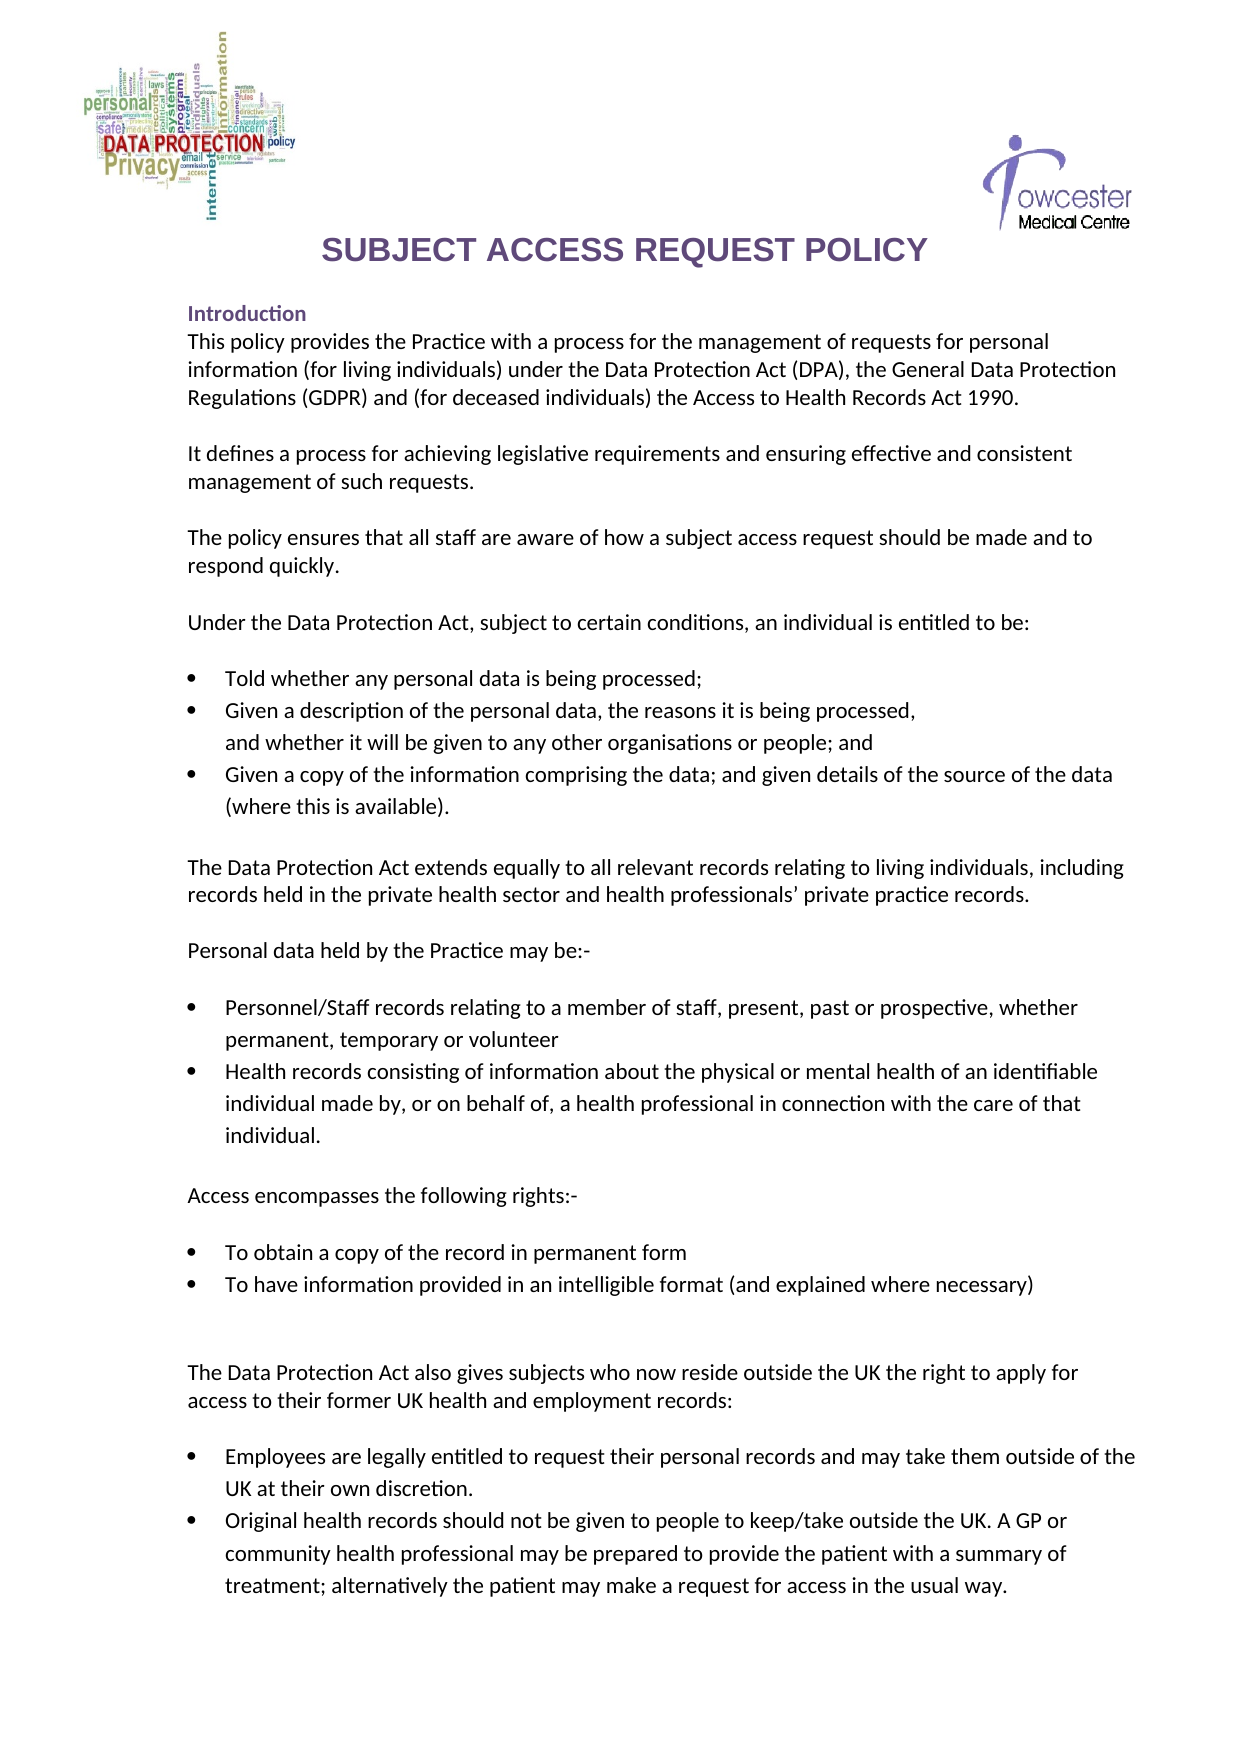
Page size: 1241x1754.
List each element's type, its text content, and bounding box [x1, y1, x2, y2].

list Employees are legally entitled to request their personal records and may take them outside of the UK at their own discretion. [187, 1442, 1137, 1502]
text Access encompasses the following rights:- [112, 1182, 1137, 1210]
text The Data Protection Act also gives subjects who now reside outside the UK the right to apply for access to their former UK health and employment records: [187, 1358, 1137, 1414]
text The Data Protection Act extends equally to all relevant records relating to living individuals, including records held in the private health sector and health professionals’ private practice records. [187, 853, 1137, 909]
list Given a copy of the information comprising the data; and given details of the source of the data (where this is available). [187, 760, 1137, 820]
text It defines a process for achieving legislative requirements and ensuring effective and consistent management of such requests. [187, 439, 1137, 496]
list To have information provided in an intelligible format (and explained where necessary) [187, 1270, 1137, 1298]
text The policy ensures that all staff are aware of how a subject access request should be made and to respond quickly. [187, 523, 1137, 579]
text Personal data held by the Practice may be:- [112, 937, 1137, 965]
text Under the Data Protection Act, subject to certain conditions, an individual is entitled to be: [112, 608, 1137, 636]
list Health records consisting of information about the physical or mental health of an identifiable individual made by, or on behalf of, a health professional in connection with the care of that individual. [187, 1057, 1137, 1149]
picture [76, 19, 304, 228]
list Personnel/Staff records relating to a member of staff, present, past or prospective, whether permanent, temporary or volunteer [187, 993, 1137, 1053]
list Told whether any personal data is being processed; [187, 664, 1137, 692]
list Original health records should not be given to people to keep/take outside the UK. A GP or community health professional may be prepared to provide the patient with a summary of treatment; alternatively the patient may make a request for access in the usual way. [187, 1507, 1137, 1599]
list Given a description of the personal data, the reasons it is being processed, and whether it will be given to any other organisations or people; and [187, 696, 1137, 756]
text Introduction [112, 299, 1137, 327]
list To obtain a copy of the record in permanent form [187, 1238, 1137, 1266]
text This policy provides the Practice with a process for the management of requests for personal information (for living individuals) under the Data Protection Act (DPA), the General Data Protection Regulations (GDPR) and (for deceased individuals) the Access to Health Records Act 1990. [187, 327, 1137, 411]
text SUBJECT ACCESS REQUEST POLICY [112, 230, 1137, 269]
